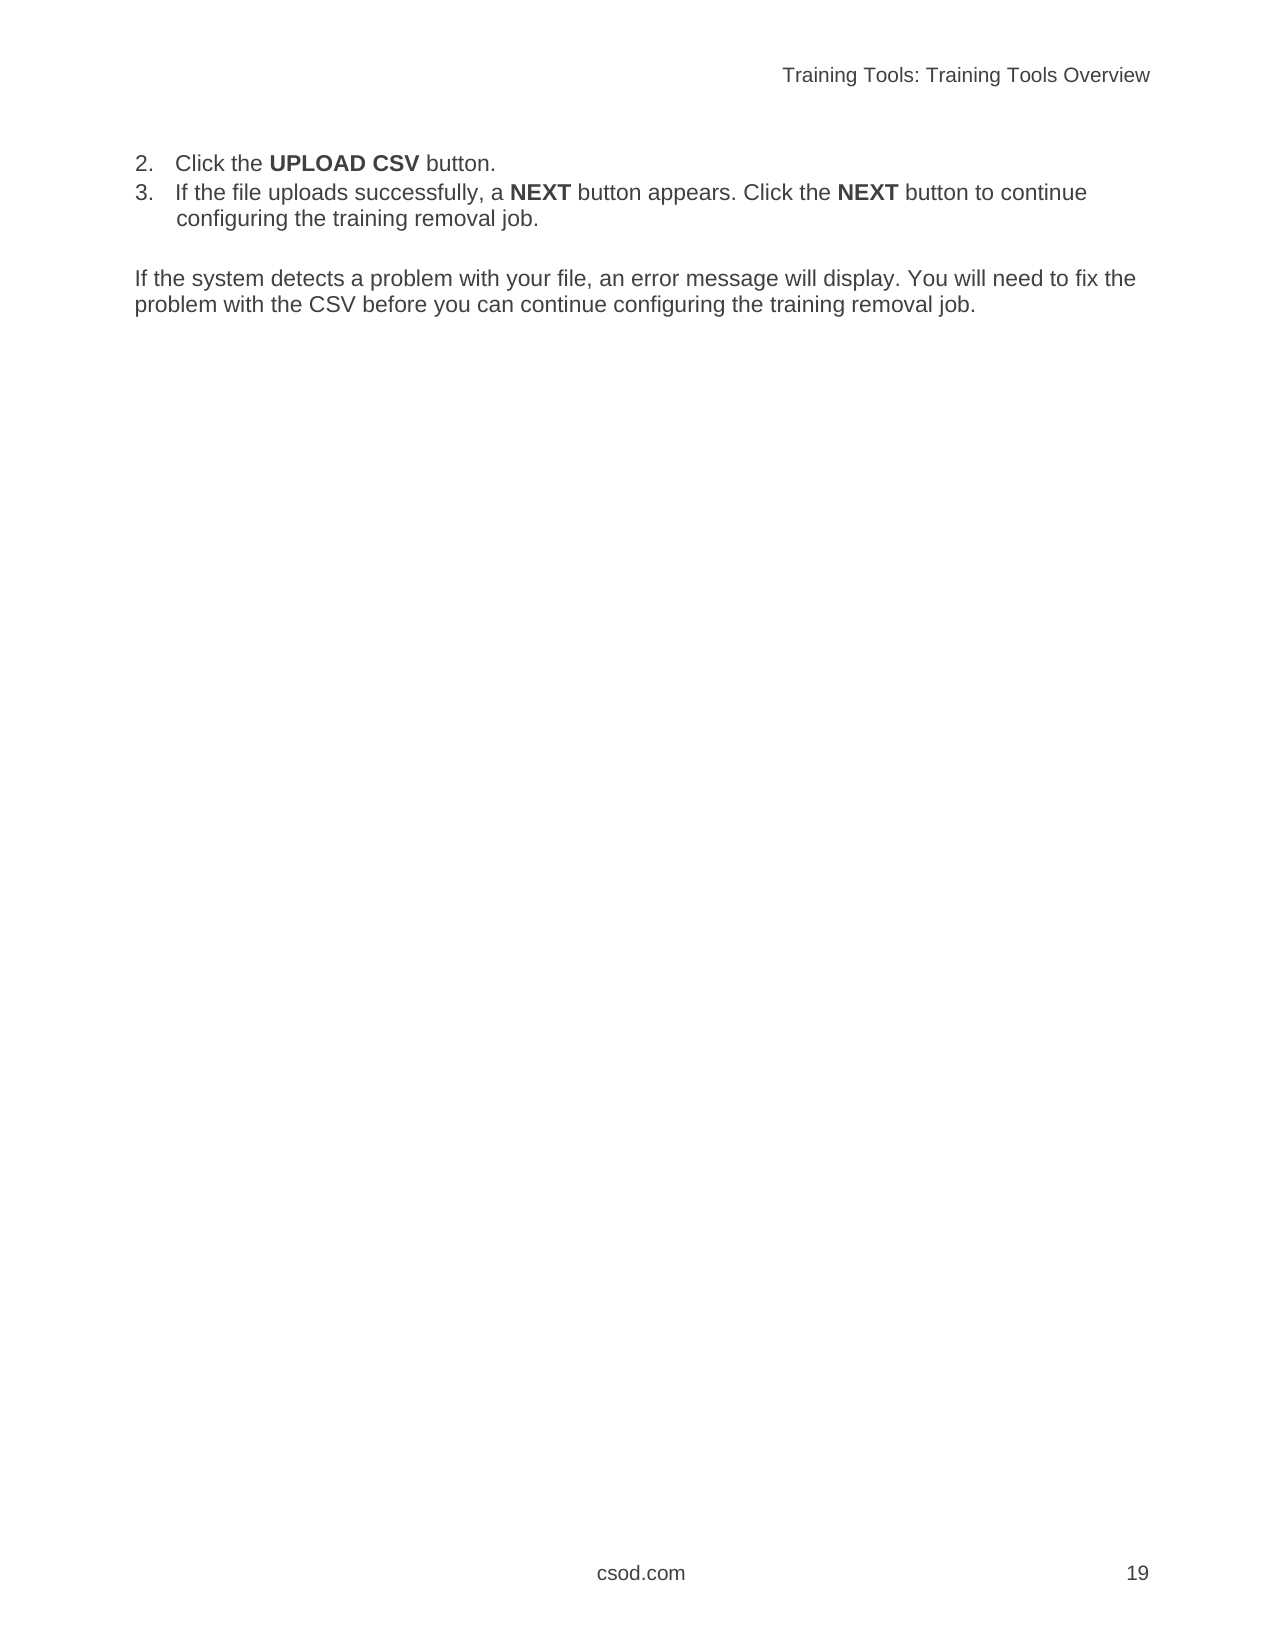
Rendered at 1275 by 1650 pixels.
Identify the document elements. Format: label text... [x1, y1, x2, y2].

text If the system detects a problem with your file, an error message will display. You will need to fix the problem with the CSV before you can continue configuring the training removal job. [134, 264, 1150, 317]
list Click the Upload CSV button. [154, 150, 1150, 176]
list If the file uploads successfully, a Next button appears. Click the Next button to continue configuring the training removal job. [154, 178, 1150, 231]
